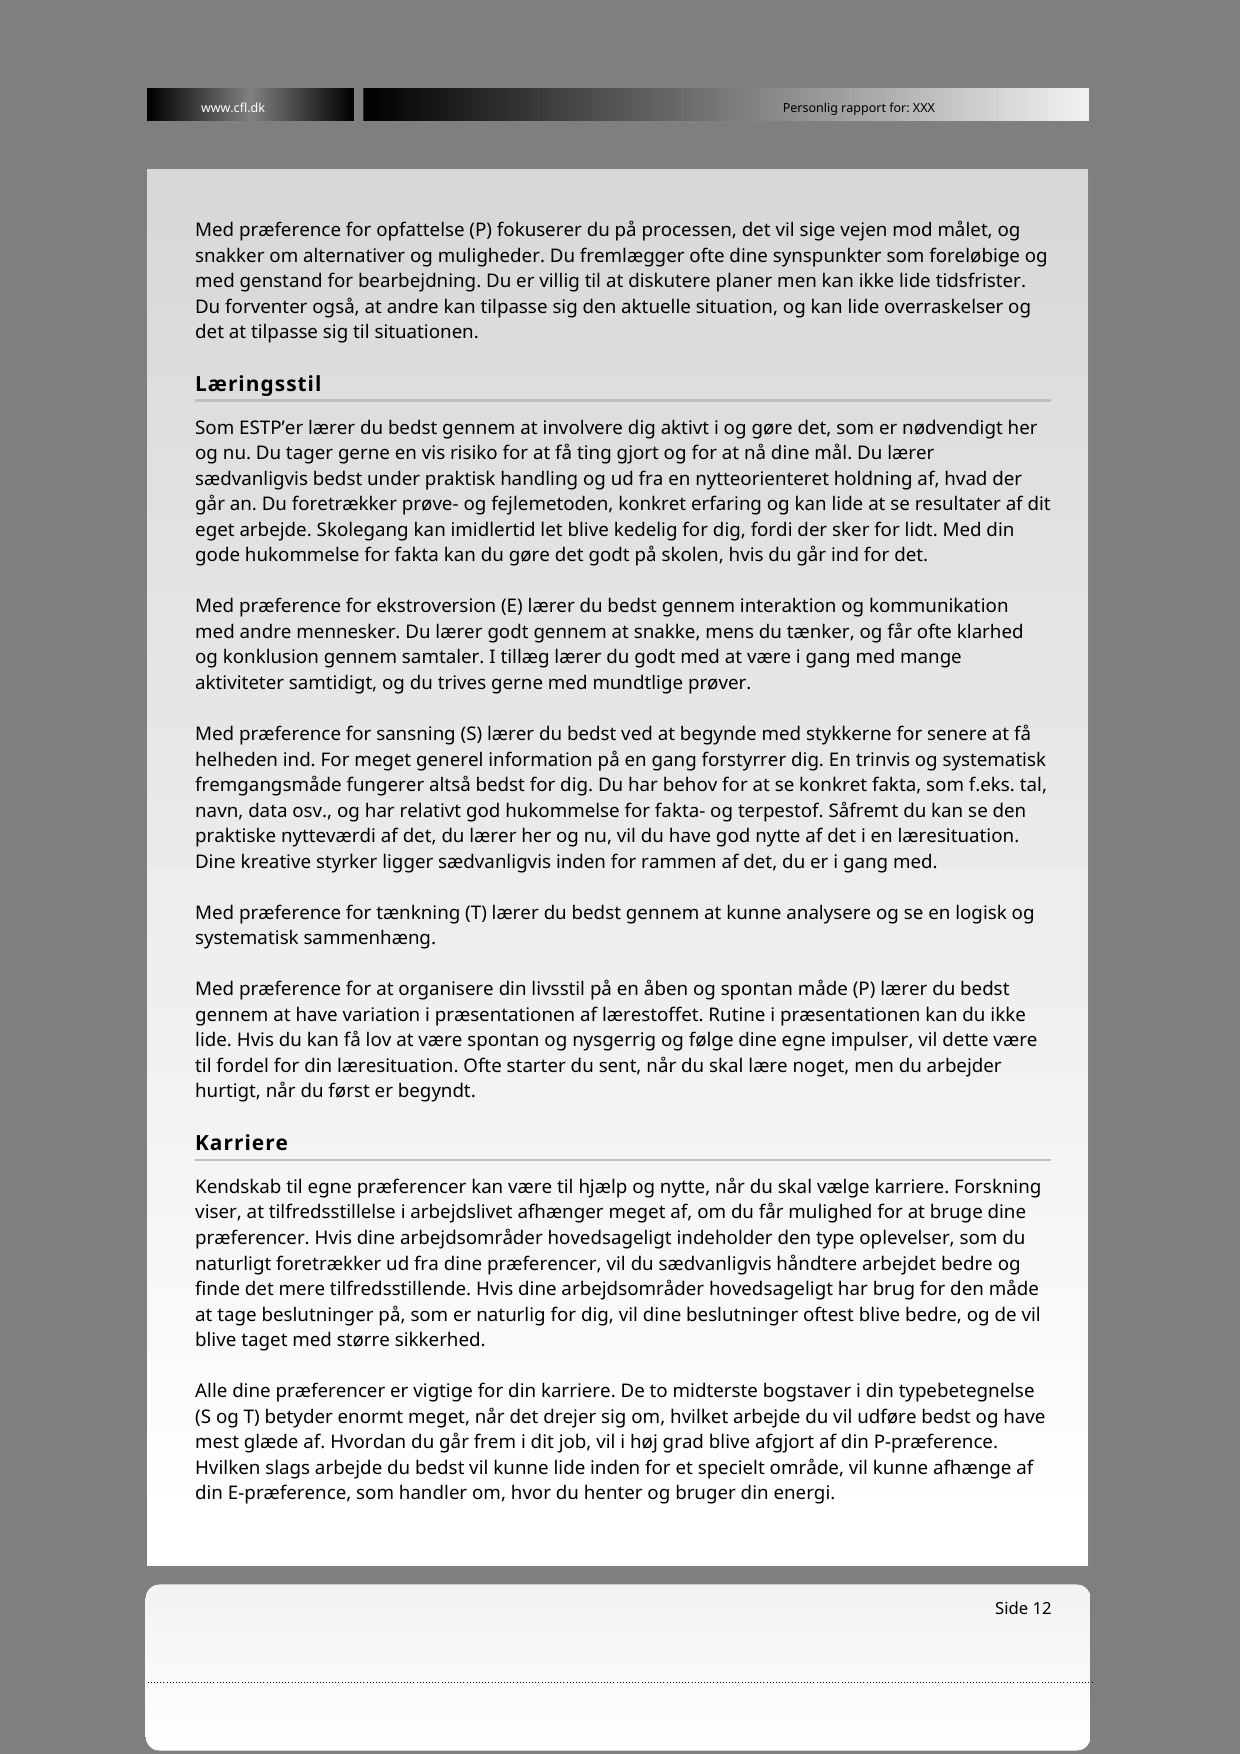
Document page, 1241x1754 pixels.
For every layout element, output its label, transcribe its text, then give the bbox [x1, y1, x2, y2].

text Alle dine præferencer er vigtige for din karriere. De to midterste bogstaver i din typebetegnelse (S og T) betyder enormt meget, når det drejer sig om, hvilket arbejde du vil udføre bedst og have mest glæde af. Hvordan du går frem i dit job, vil i høj grad blive afgjort af din P-præference. Hvilken slags arbejde du bedst vil kunne lide inden for et specielt område, vil kunne afhænge af din E-præference, som handler om, hvor du henter og bruger din energi. [195, 1377, 1051, 1505]
title Karriere [195, 1128, 1051, 1159]
text Med præference for opfattelse (P) fokuserer du på processen, det vil sige vejen mod målet, og snakker om alternativer og muligheder. Du fremlægger ofte dine synspunkter som foreløbige og med genstand for bearbejdning. Du er villig til at diskutere planer men kan ikke lide tidsfrister. Du forventer også, at andre kan tilpasse sig den aktuelle situation, og kan lide overraskelser og det at tilpasse sig til situationen. [195, 216, 1051, 344]
text Med præference for ekstroversion (E) lærer du bedst gennem interaktion og kommunikation med andre mennesker. Du lærer godt gennem at snakke, mens du tænker, og får ofte klarhed og konklusion gennem samtaler. I tillæg lærer du godt med at være i gang med mange aktiviteter samtidigt, og du trives gerne med mundtlige prøver. [195, 593, 1051, 695]
text Med præference for tænkning (T) lærer du bedst gennem at kunne analysere og se en logisk og systematisk sammenhæng. [195, 899, 1051, 950]
text Med præference for sansning (S) lærer du bedst ved at begynde med stykkerne for senere at få helheden ind. For meget generel information på en gang forstyrrer dig. En trinvis og systematisk fremgangsmåde fungerer altså bedst for dig. Du har behov for at se konkret fakta, som f.eks. tal, navn, data osv., og har relativt god hukommelse for fakta- og terpestof. Såfremt du kan se den praktiske nytteværdi af det, du lærer her og nu, vil du have god nytte af det i en læresituation. Dine kreative styrker ligger sædvanligvis inden for rammen af det, du er i gang med. [195, 720, 1051, 873]
text Kendskab til egne præferencer kan være til hjælp og nytte, når du skal vælge karriere. Forskning viser, at tilfredsstillelse i arbejdslivet afhænger meget af, om du får mulighed for at bruge dine præferencer. Hvis dine arbejdsområder hovedsageligt indeholder den type oplevelser, som du naturligt foretrækker ud fra dine præferencer, vil du sædvanligvis håndtere arbejdet bedre og finde det mere tilfredsstillende. Hvis dine arbejdsområder hovedsageligt har brug for den måde at tage beslutninger på, som er naturlig for dig, vil dine beslutninger oftest blive bedre, og de vil blive taget med større sikkerhed. [195, 1173, 1051, 1352]
text Som ESTP’er lærer du bedst gennem at involvere dig aktivt i og gøre det, som er nødvendigt her og nu. Du tager gerne en vis risiko for at få ting gjort og for at nå dine mål. Du lærer sædvanligvis bedst under praktisk handling og ud fra en nytteorienteret holdning af, hvad der går an. Du foretrækker prøve- og fejlemetoden, konkret erfaring og kan lide at se resultater af dit eget arbejde. Skolegang kan imidlertid let blive kedelig for dig, fordi der sker for lidt. Med din gode hukommelse for fakta kan du gøre det godt på skolen, hvis du går ind for det. [195, 414, 1051, 567]
title Læringsstil [195, 369, 1051, 399]
text Med præference for at organisere din livsstil på en åben og spontan måde (P) lærer du bedst gennem at have variation i præsentationen af lærestoffet. Rutine i præsentationen kan du ikke lide. Hvis du kan få lov at være spontan og nysgerrig og følge dine egne impulser, vil dette være til fordel for din læresituation. Ofte starter du sent, når du skal lære noget, men du arbejder hurtigt, når du først er begyndt. [195, 976, 1051, 1103]
